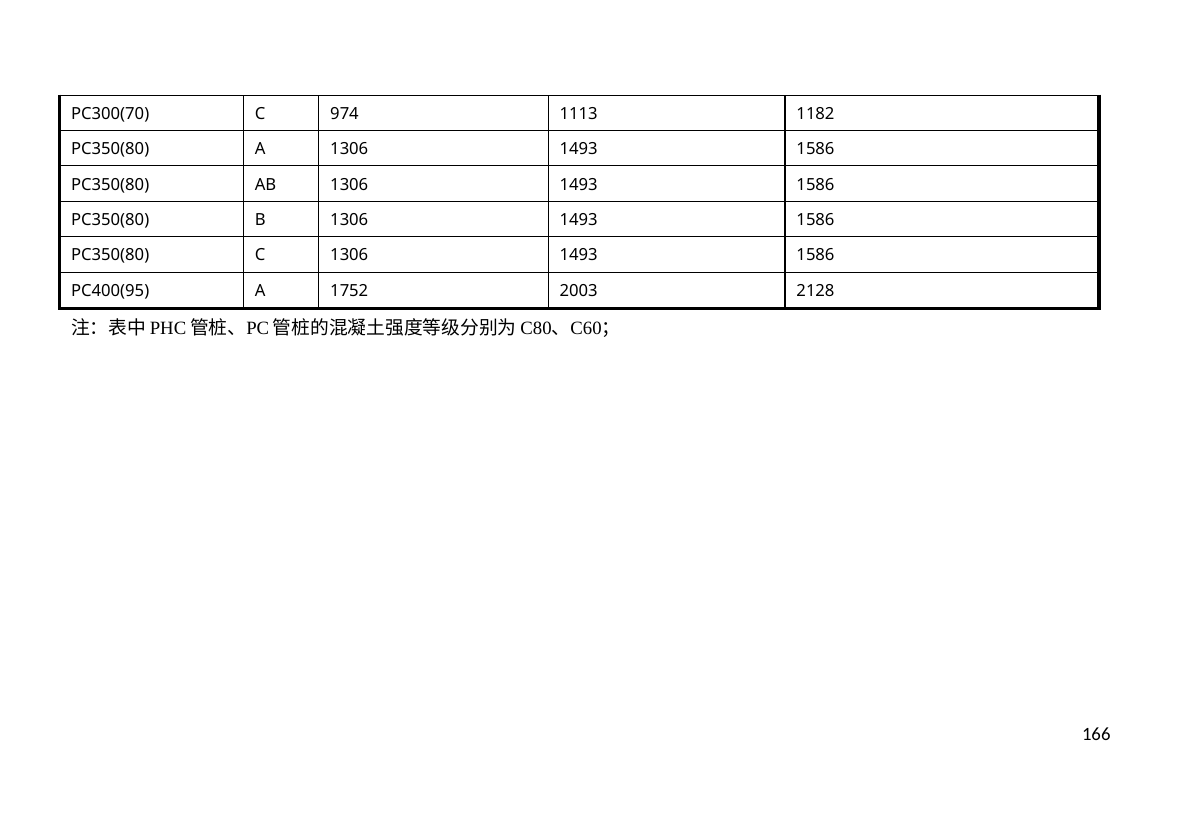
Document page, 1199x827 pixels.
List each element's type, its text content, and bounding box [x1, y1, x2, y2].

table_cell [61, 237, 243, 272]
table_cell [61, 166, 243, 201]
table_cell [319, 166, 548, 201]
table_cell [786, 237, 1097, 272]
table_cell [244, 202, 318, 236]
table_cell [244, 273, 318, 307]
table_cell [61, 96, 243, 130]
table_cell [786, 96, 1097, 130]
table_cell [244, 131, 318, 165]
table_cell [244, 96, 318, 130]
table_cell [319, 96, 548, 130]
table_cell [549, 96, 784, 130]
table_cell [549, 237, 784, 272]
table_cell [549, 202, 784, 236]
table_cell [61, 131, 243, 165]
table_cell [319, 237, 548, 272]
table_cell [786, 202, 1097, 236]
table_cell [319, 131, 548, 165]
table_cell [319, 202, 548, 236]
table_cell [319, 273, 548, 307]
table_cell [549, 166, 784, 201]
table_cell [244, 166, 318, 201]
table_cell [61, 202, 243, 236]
text 注：表中PHC管桩、PC管桩的混凝土强度等级分别为C80、C60； [71, 310, 1110, 343]
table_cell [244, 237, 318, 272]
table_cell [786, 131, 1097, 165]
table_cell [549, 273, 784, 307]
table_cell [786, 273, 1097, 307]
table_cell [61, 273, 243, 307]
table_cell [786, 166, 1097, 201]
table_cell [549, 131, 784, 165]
